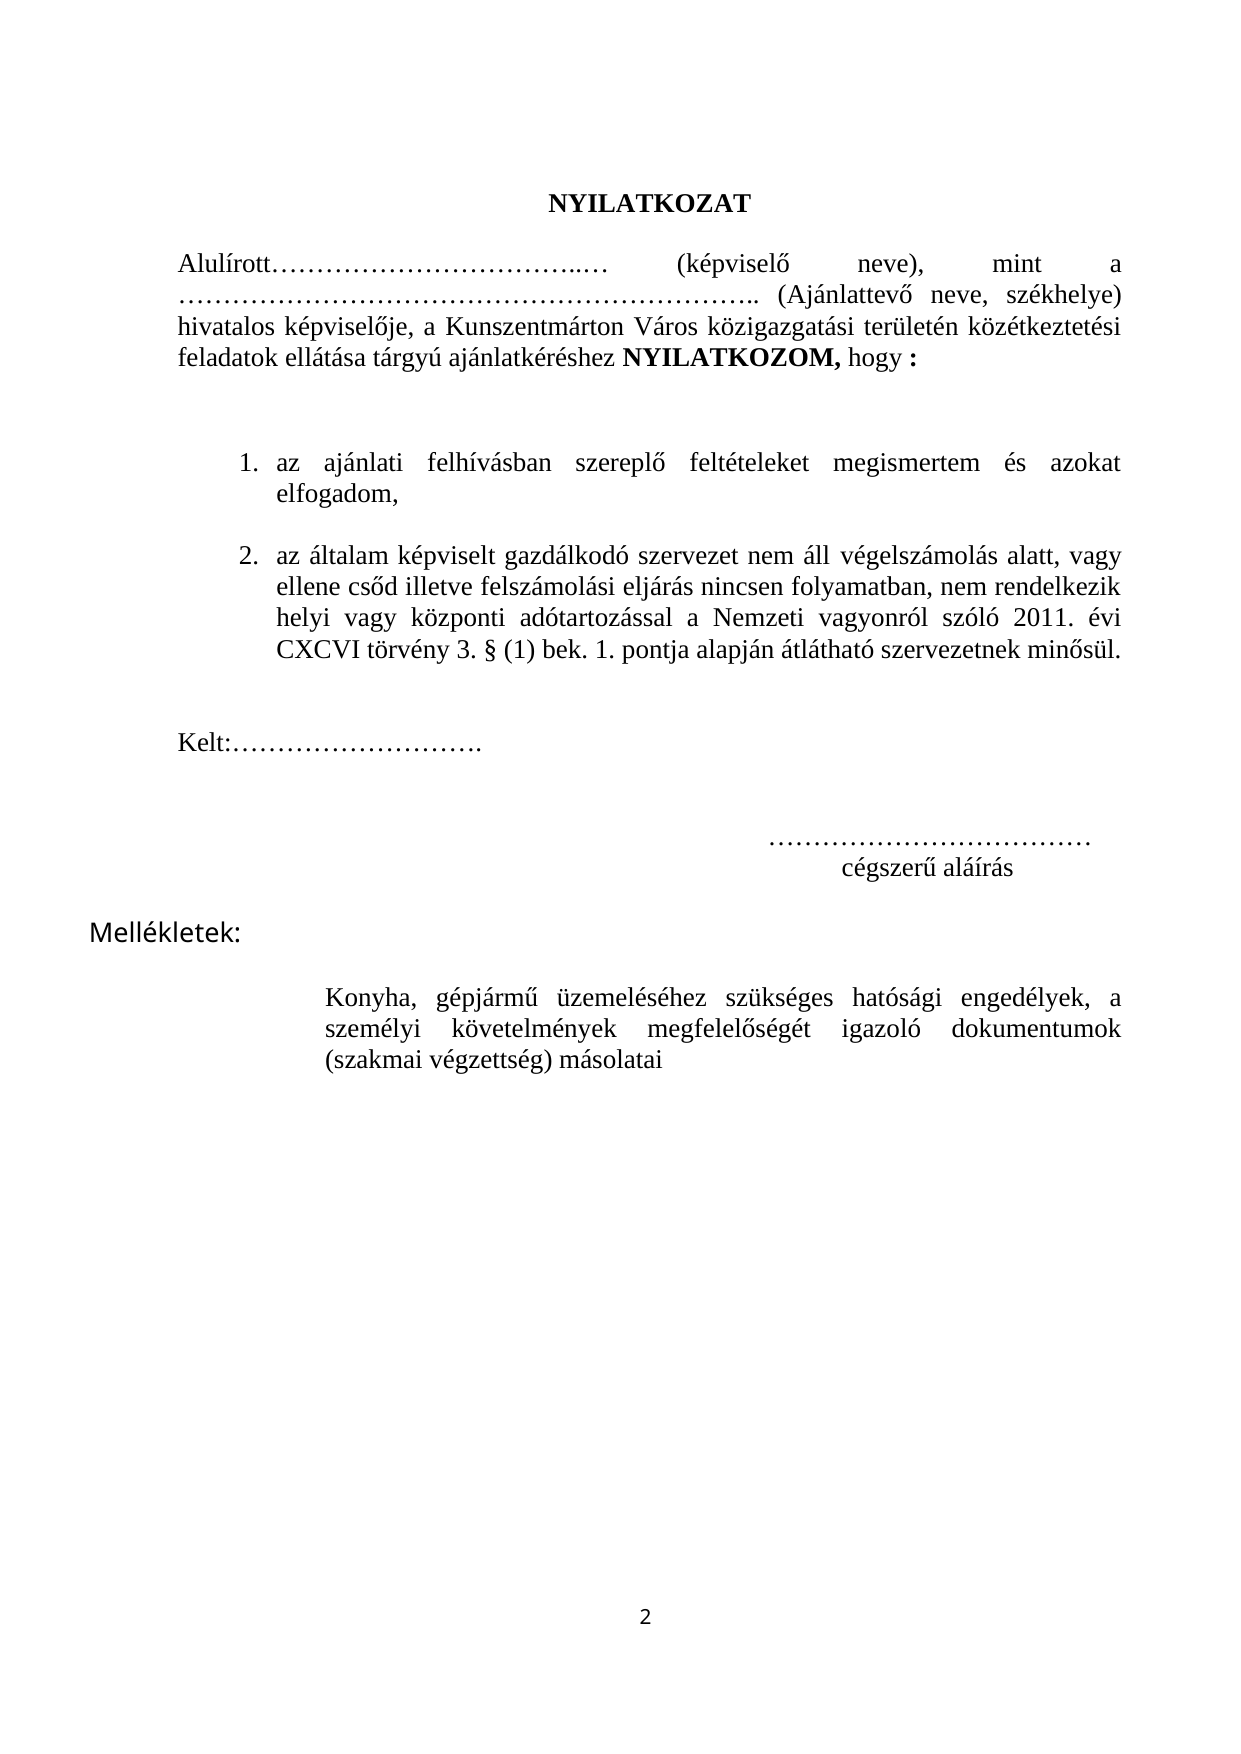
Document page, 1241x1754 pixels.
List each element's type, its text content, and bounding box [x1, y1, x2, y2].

text Konyha, gépjármű üzemeléséhez szükséges hatósági engedélyek, a személyi követelmények megfelelőségét igazoló dokumentumok (szakmai végzettség) másolatai [325, 981, 1122, 1074]
list az általam képviselt gazdálkodó szervezet nem áll végelszámolás alatt, vagy ellene csőd illetve felszámolási eljárás nincsen folyamatban, nem rendelkezik helyi vagy központi adótartozással a Nemzeti vagyonról szóló 2011. évi CXCVI törvény 3. § (1) bek. 1. pontja alapján átlátható szervezetnek minősül. [238, 539, 1122, 664]
text Kelt:………………………. [177, 726, 1122, 757]
text Mellékletek: [88, 913, 1122, 950]
text cégszerű aláírás [177, 851, 1122, 882]
text Alulírott……………………………..… (képviselő neve), mint a ……………………………………………………….. (Ajánlattevő neve, székhelye) hivatalos képviselője, a Kunszentmárton Város közigazgatási területén közétkeztetési feladatok ellátása tárgyú ajánlatkéréshez NYILATKOZOM, hogy : [177, 247, 1122, 372]
text ……………………………… [177, 819, 1122, 851]
list az ajánlati felhívásban szereplő feltételeket megismertem és azokat elfogadom, [238, 446, 1122, 508]
text NYILATKOZAT [177, 188, 1122, 219]
